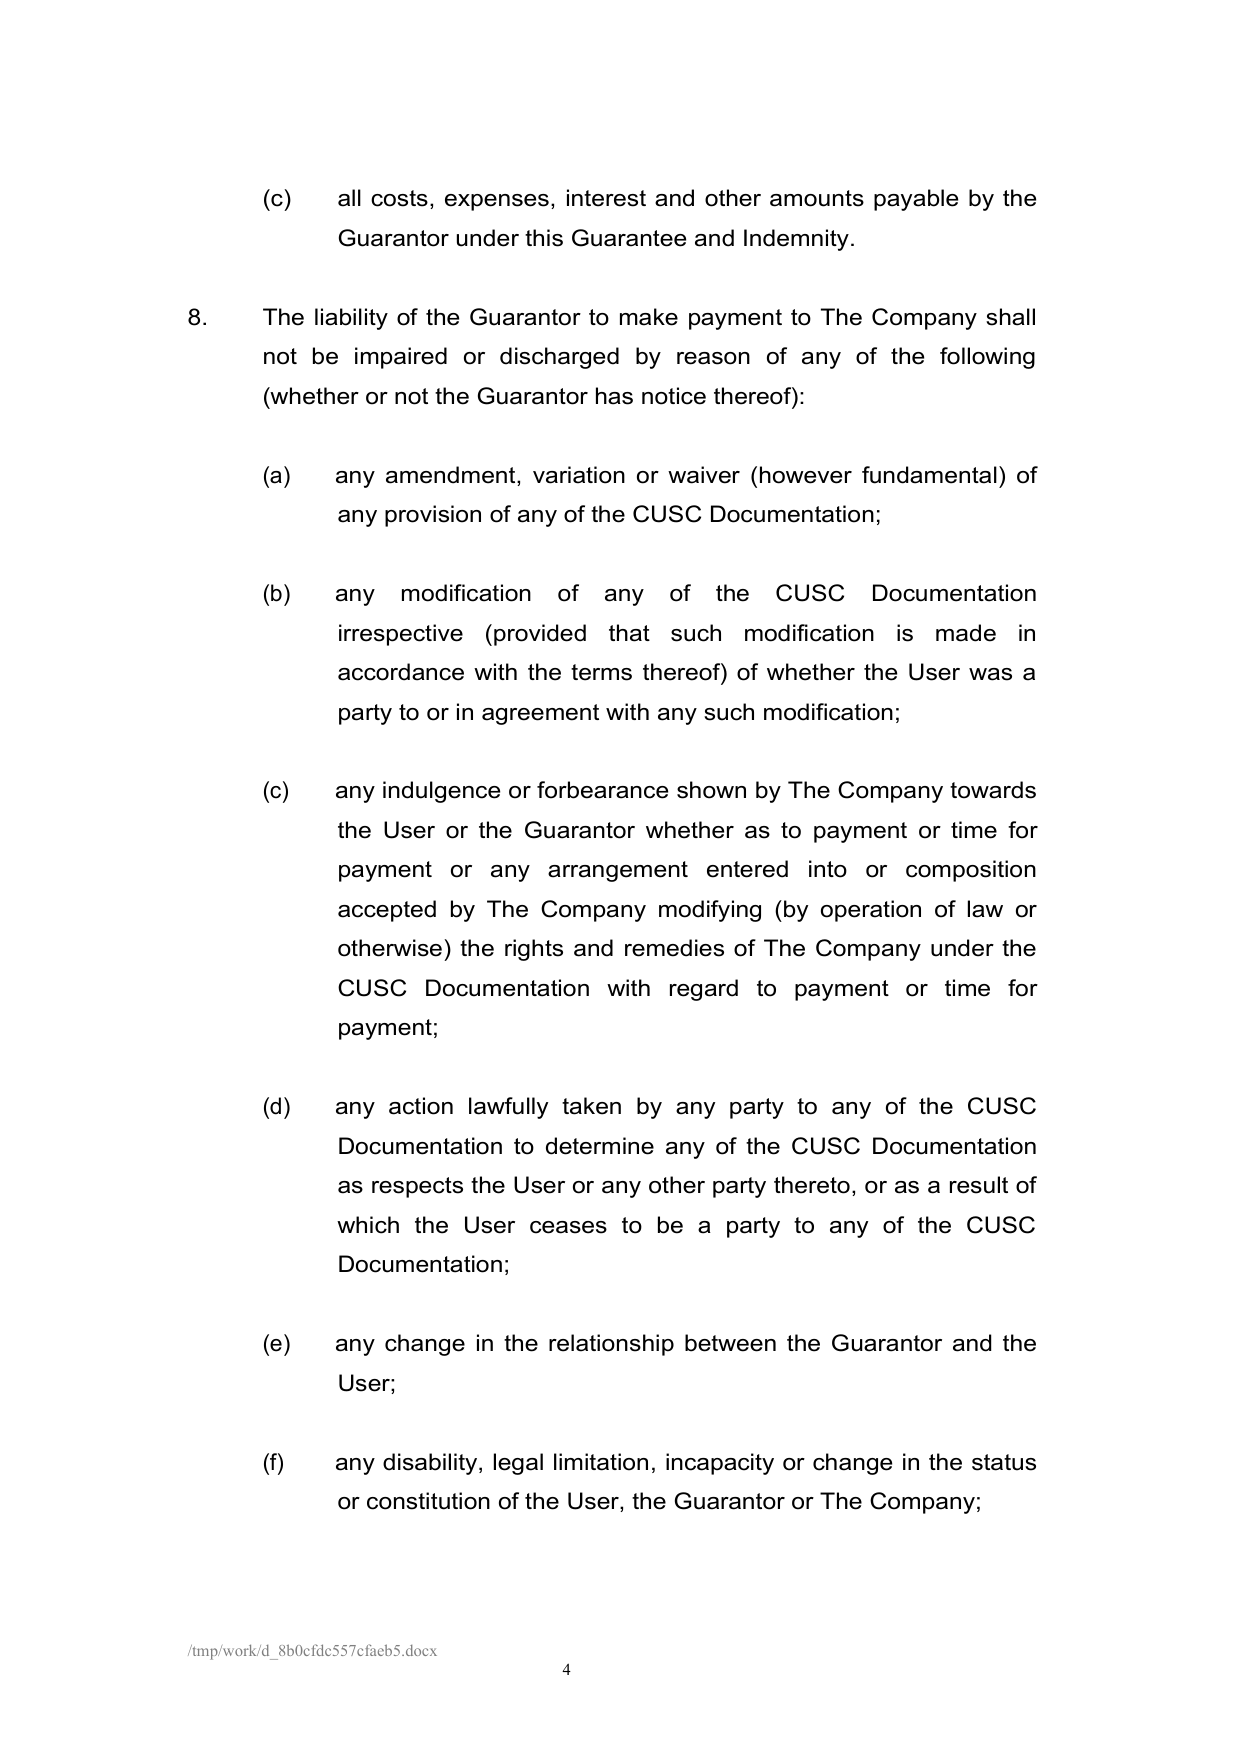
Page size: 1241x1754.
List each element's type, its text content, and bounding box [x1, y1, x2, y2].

list any modification of any of the CUSC Documentation irrespective (provided that such modification is made in accordance with the terms thereof) of whether the User was a party to or in agreement with any such modification; [262, 580, 1038, 725]
list any change in the relationship between the Guarantor and the User; [262, 1330, 1038, 1396]
text (c) all costs, expenses, interest and other amounts payable by the Guarantor under this Guarantee and Indemnity. [262, 185, 1038, 251]
list any disability, legal limitation, incapacity or change in the status or constitution of the User, the Guarantor or The Company; [262, 1449, 1038, 1514]
list any action lawfully taken by any party to any of the CUSC Documentation to determine any of the CUSC Documentation as respects the User or any other party thereto, or as a result of which the User ceases to be a party to any of the CUSC Documentation; [262, 1093, 1038, 1278]
list any amendment, variation or waiver (however fundamental) of any provision of any of the CUSC Documentation; [262, 462, 1038, 527]
list any indulgence or forbearance shown by The Company towards the User or the Guarantor whether as to payment or time for payment or any arrangement entered into or composition accepted by The Company modifying (by operation of law or otherwise) the rights and remedies of The Company under the CUSC Documentation with regard to payment or time for payment; [262, 777, 1038, 1041]
text 8. The liability of the Guarantor to make payment to The Company shall not be impaired or discharged by reason of any of the following (whether or not the Guarantor has notice thereof): [187, 304, 1038, 409]
